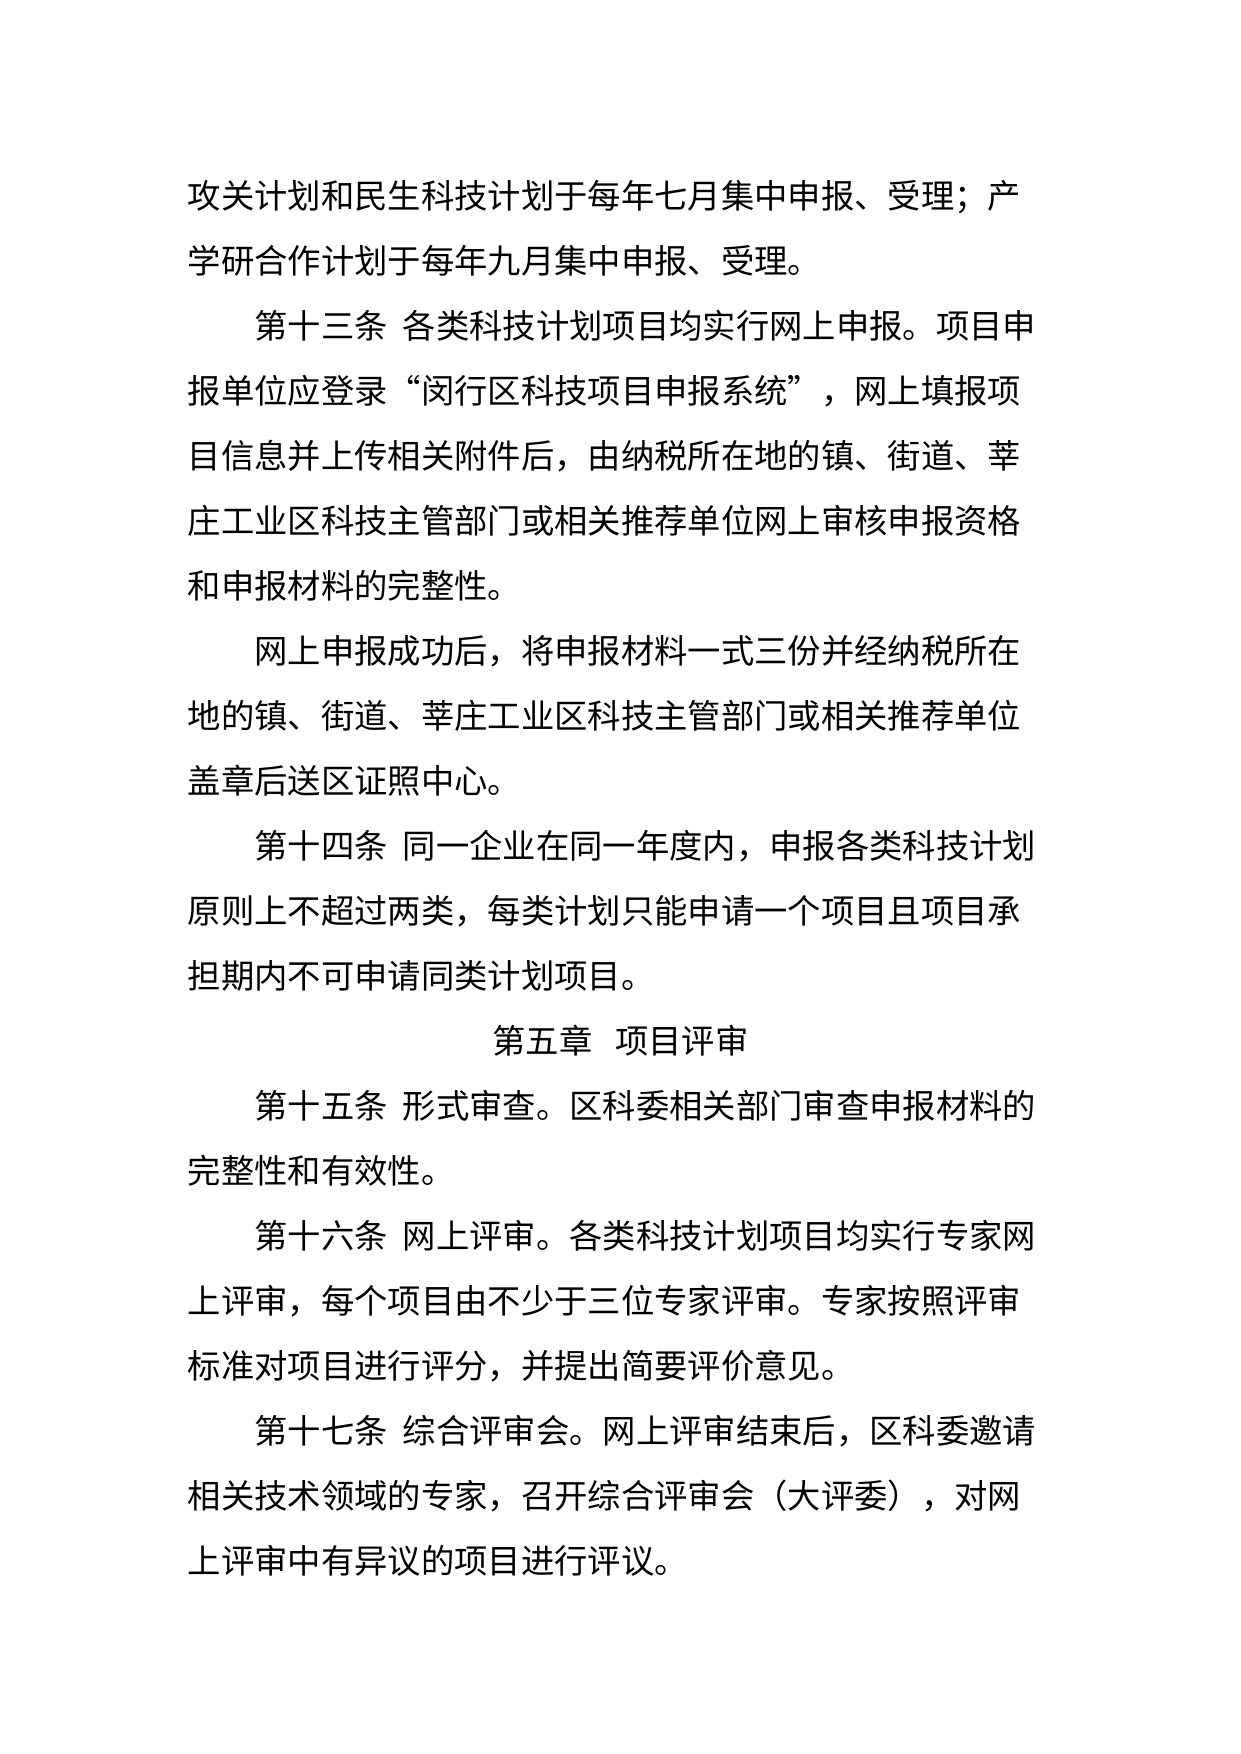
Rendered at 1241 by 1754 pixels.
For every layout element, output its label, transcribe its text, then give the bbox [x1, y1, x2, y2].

text 网上申报成功后，将申报材料一式三份并经纳税所在地的镇、街道、莘庄工业区科技主管部门或相关推荐单位盖章后送区证照中心。 [187, 617, 1053, 812]
text 第十三条 各类科技计划项目均实行网上申报。项目申报单位应登录“闵行区科技项目申报系统”，网上填报项目信息并上传相关附件后，由纳税所在地的镇、街道、莘庄工业区科技主管部门或相关推荐单位网上审核申报资格和申报材料的完整性。 [187, 292, 1053, 617]
text 第十七条 综合评审会。网上评审结束后，区科委邀请相关技术领域的专家，召开综合评审会（大评委），对网上评审中有异议的项目进行评议。 [187, 1397, 1053, 1592]
text 第十五条 形式审查。区科委相关部门审查申报材料的完整性和有效性。 [187, 1072, 1053, 1202]
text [187, 162, 1053, 292]
text 第十六条 网上评审。各类科技计划项目均实行专家网上评审，每个项目由不少于三位专家评审。专家按照评审标准对项目进行评分，并提出简要评价意见。 [187, 1202, 1053, 1397]
text 第五章 项目评审 [187, 1007, 1053, 1072]
text 第十四条 同一企业在同一年度内，申报各类科技计划原则上不超过两类，每类计划只能申请一个项目且项目承担期内不可申请同类计划项目。 [187, 812, 1053, 1007]
